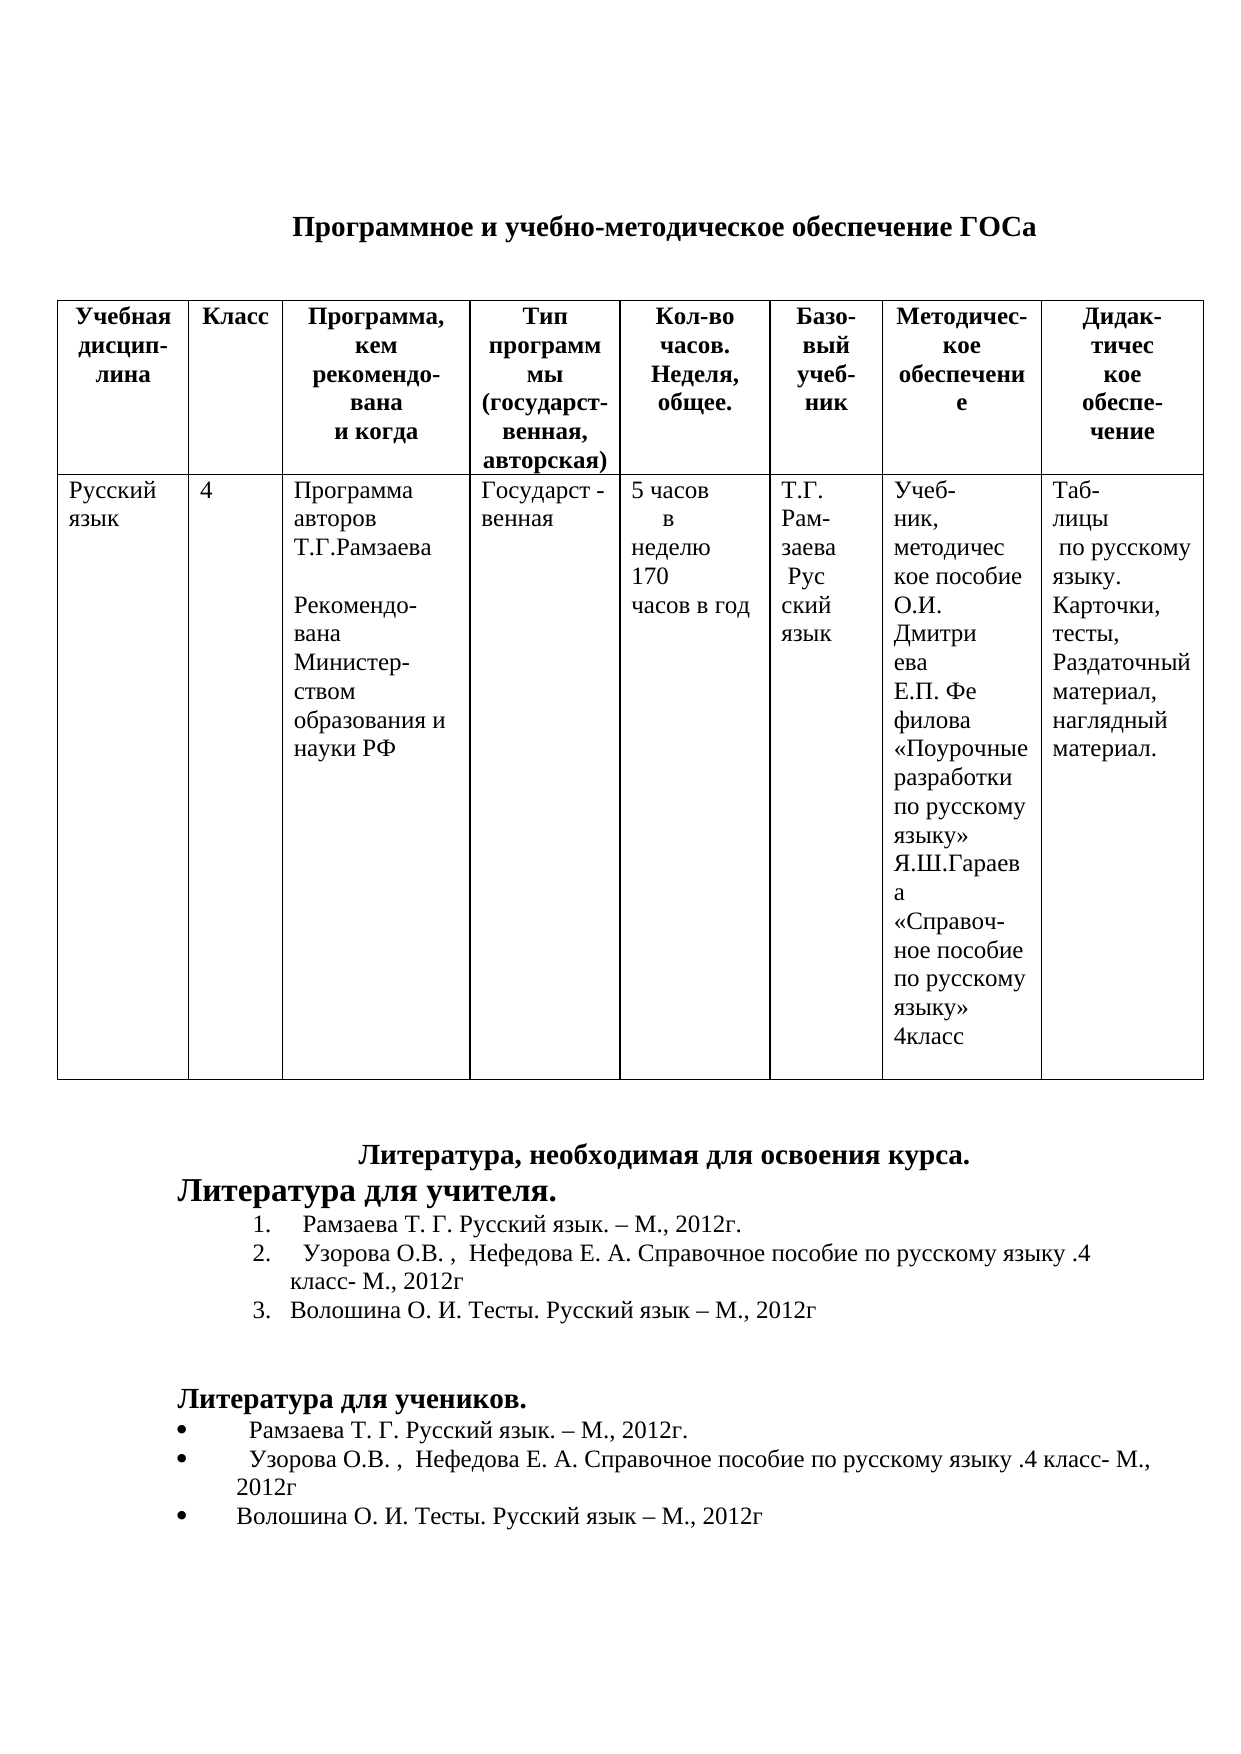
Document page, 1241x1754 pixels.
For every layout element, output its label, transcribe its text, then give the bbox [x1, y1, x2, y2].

table_header Учебная дисцип- лина [58, 301, 188, 474]
table_cell Таб- лицы по русскому языку. Карточки, тесты, Раздаточный материал, наглядный материал. [1042, 475, 1203, 1078]
table_cell Учеб- ник, методичес кое пособие О.И. Дмитри ева Е.П. Фе филова «Поурочные разработки по русскому языку» Я.Ш.Гараева «Справоч- ное пособие по русскому языку» 4класс [883, 475, 1041, 1078]
table_header Тип программ мы (государст- венная, авторская) [471, 301, 619, 474]
text Литература, необходимая для освоения курса. [177, 1137, 1152, 1171]
list Рамзаева Т. Г. Русский язык. – М., 2012г. [177, 1415, 1152, 1444]
table_header Класс [189, 301, 282, 474]
table_cell 4 [189, 475, 282, 1078]
table_cell Русский язык [58, 475, 188, 1078]
table_header Методичес- кое обеспечение [883, 301, 1041, 474]
table_header Дидак- тичес кое обеспе-чение [1042, 301, 1203, 474]
list Узорова О.В. , Нефедова Е. А. Справочное пособие по русскому языку .4 класс- М., 2012г [177, 1444, 1152, 1501]
list Узорова О.В. , Нефедова Е. А. Справочное пособие по русскому языку .4 класс- М., 2012г [252, 1238, 1152, 1295]
list Волошина О. И. Тесты. Русский язык – М., 2012г [252, 1295, 1152, 1324]
text Литература для учеников. [177, 1381, 1152, 1415]
text Литература для учителя. [177, 1171, 1152, 1209]
text Программное и учебно-методическое обеспечение ГОСа [177, 209, 1152, 243]
list Рамзаева Т. Г. Русский язык. – М., 2012г. [252, 1209, 1152, 1238]
table_header Кол-во часов. Неделя, общее. [621, 301, 769, 474]
table_cell Государст - венная [471, 475, 619, 1078]
table_cell 5 часов в неделю 170 часов в год [621, 475, 769, 1078]
table_header Базо- вый учеб- ник [771, 301, 882, 474]
table_header Программа, кем рекомендо- вана и когда [283, 301, 469, 474]
table_cell Т.Г. Рам- заева Рус ский язык [771, 475, 882, 1078]
table_cell Программа авторов Т.Г.Рамзаева Рекомендо- вана Министер- ством образования и науки РФ [283, 475, 469, 1078]
list Волошина О. И. Тесты. Русский язык – М., 2012г [177, 1501, 1152, 1530]
